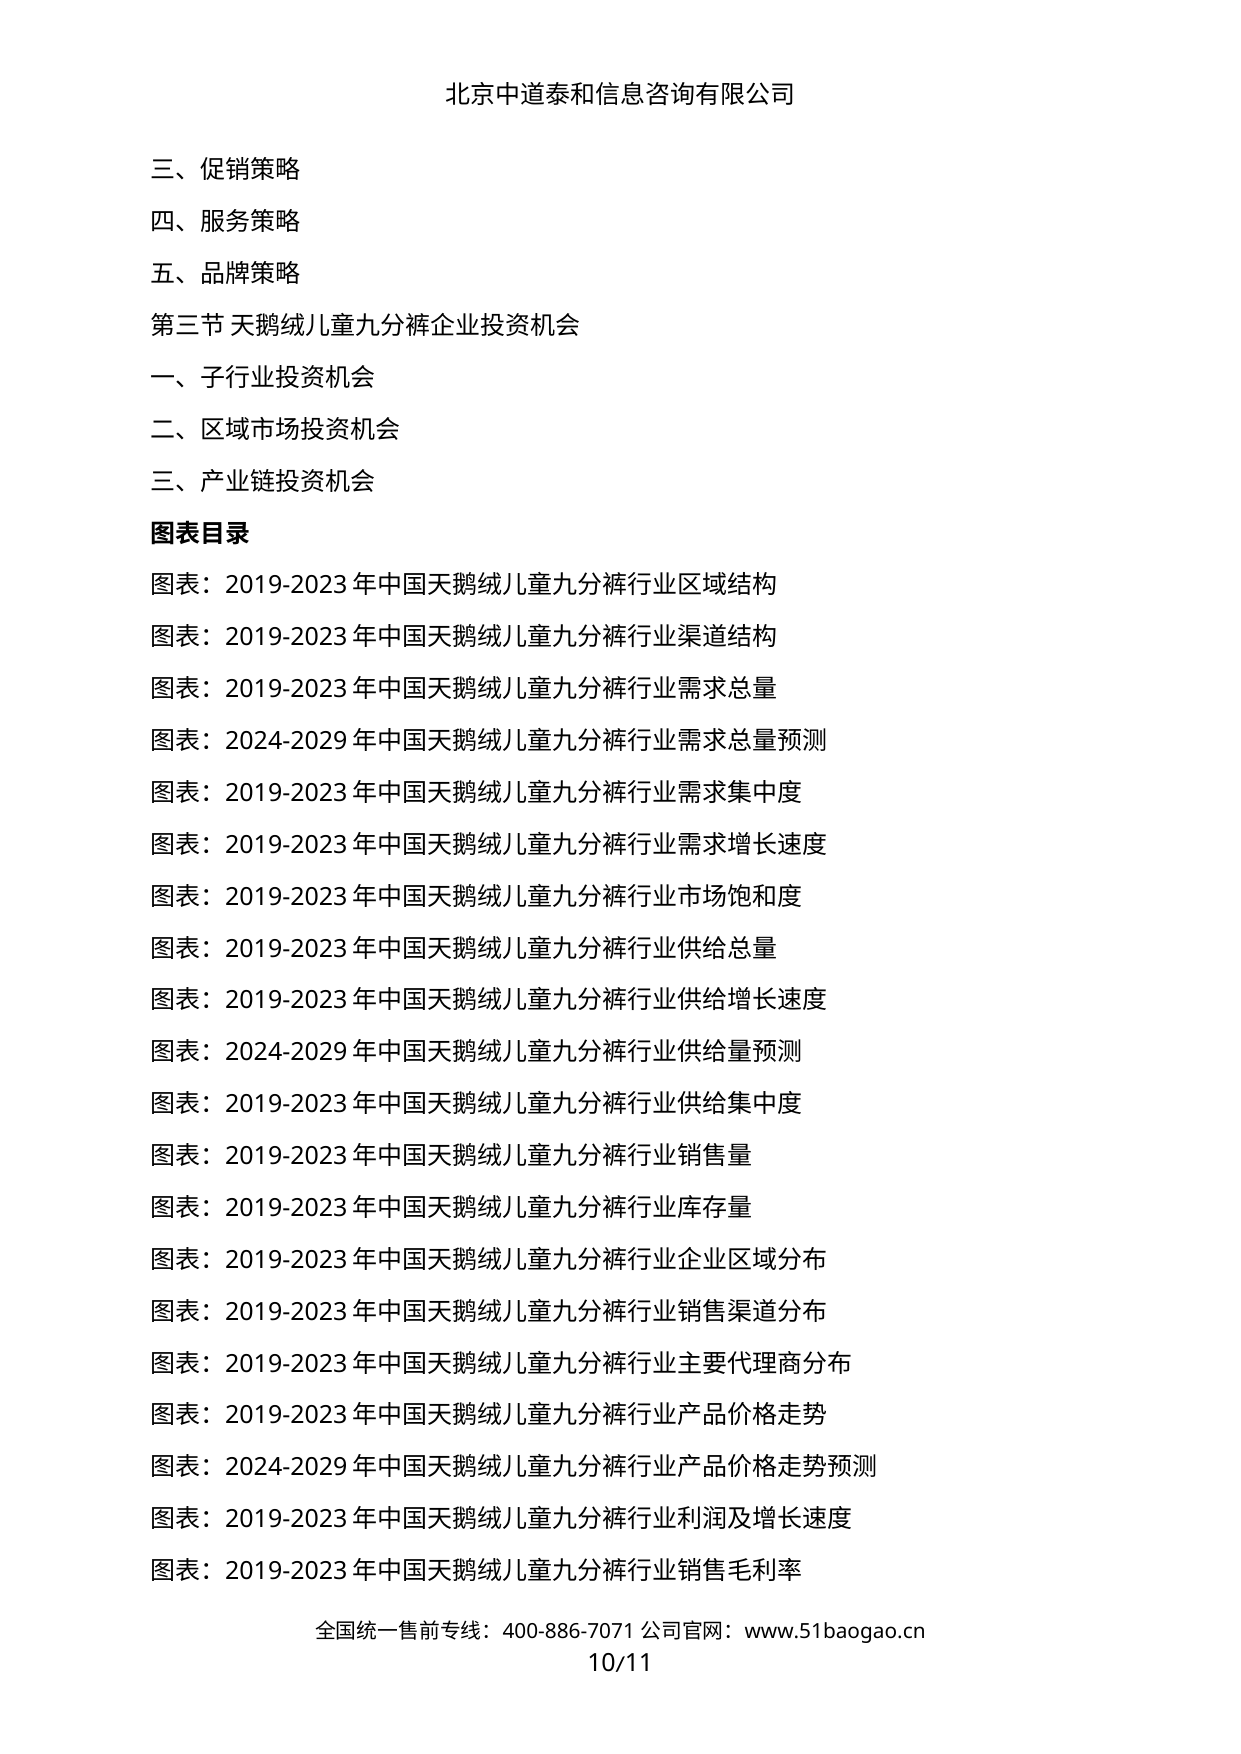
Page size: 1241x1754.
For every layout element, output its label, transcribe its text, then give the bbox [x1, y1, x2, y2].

text 图表：2019-2023年中国天鹅绒儿童九分裤行业供给总量 [150, 928, 1090, 964]
text 图表：2024-2029年中国天鹅绒儿童九分裤行业供给量预测 [150, 1032, 1090, 1068]
text 图表：2019-2023年中国天鹅绒儿童九分裤行业渠道结构 [150, 617, 1090, 653]
text 图表：2019-2023年中国天鹅绒儿童九分裤行业销售渠道分布 [150, 1291, 1090, 1327]
text 三、产业链投资机会 [150, 461, 1090, 497]
text 三、促销策略 [150, 150, 1090, 186]
text 图表：2019-2023年中国天鹅绒儿童九分裤行业产品价格走势 [150, 1395, 1090, 1431]
text 图表：2019-2023年中国天鹅绒儿童九分裤行业需求增长速度 [150, 824, 1090, 861]
text 图表：2019-2023年中国天鹅绒儿童九分裤行业市场饱和度 [150, 876, 1090, 912]
text 图表：2019-2023年中国天鹅绒儿童九分裤行业需求总量 [150, 669, 1090, 705]
text 图表：2019-2023年中国天鹅绒儿童九分裤行业供给增长速度 [150, 980, 1090, 1016]
text 图表：2024-2029年中国天鹅绒儿童九分裤行业产品价格走势预测 [150, 1447, 1090, 1483]
text 一、子行业投资机会 [150, 357, 1090, 394]
text 五、品牌策略 [150, 254, 1090, 290]
text 图表：2019-2023年中国天鹅绒儿童九分裤行业销售毛利率 [150, 1551, 1090, 1587]
text 图表：2019-2023年中国天鹅绒儿童九分裤行业企业区域分布 [150, 1239, 1090, 1276]
text 图表：2024-2029年中国天鹅绒儿童九分裤行业需求总量预测 [150, 721, 1090, 757]
text 二、区域市场投资机会 [150, 409, 1090, 446]
text 图表：2019-2023年中国天鹅绒儿童九分裤行业利润及增长速度 [150, 1499, 1090, 1535]
text 图表目录 [150, 513, 1090, 549]
text 图表：2019-2023年中国天鹅绒儿童九分裤行业销售量 [150, 1136, 1090, 1172]
text 图表：2019-2023年中国天鹅绒儿童九分裤行业库存量 [150, 1187, 1090, 1224]
text 图表：2019-2023年中国天鹅绒儿童九分裤行业区域结构 [150, 565, 1090, 601]
text 第三节 天鹅绒儿童九分裤企业投资机会 [150, 306, 1090, 342]
text 图表：2019-2023年中国天鹅绒儿童九分裤行业主要代理商分布 [150, 1343, 1090, 1379]
text 图表：2019-2023年中国天鹅绒儿童九分裤行业需求集中度 [150, 772, 1090, 809]
text 图表：2019-2023年中国天鹅绒儿童九分裤行业供给集中度 [150, 1084, 1090, 1120]
text 四、服务策略 [150, 202, 1090, 238]
